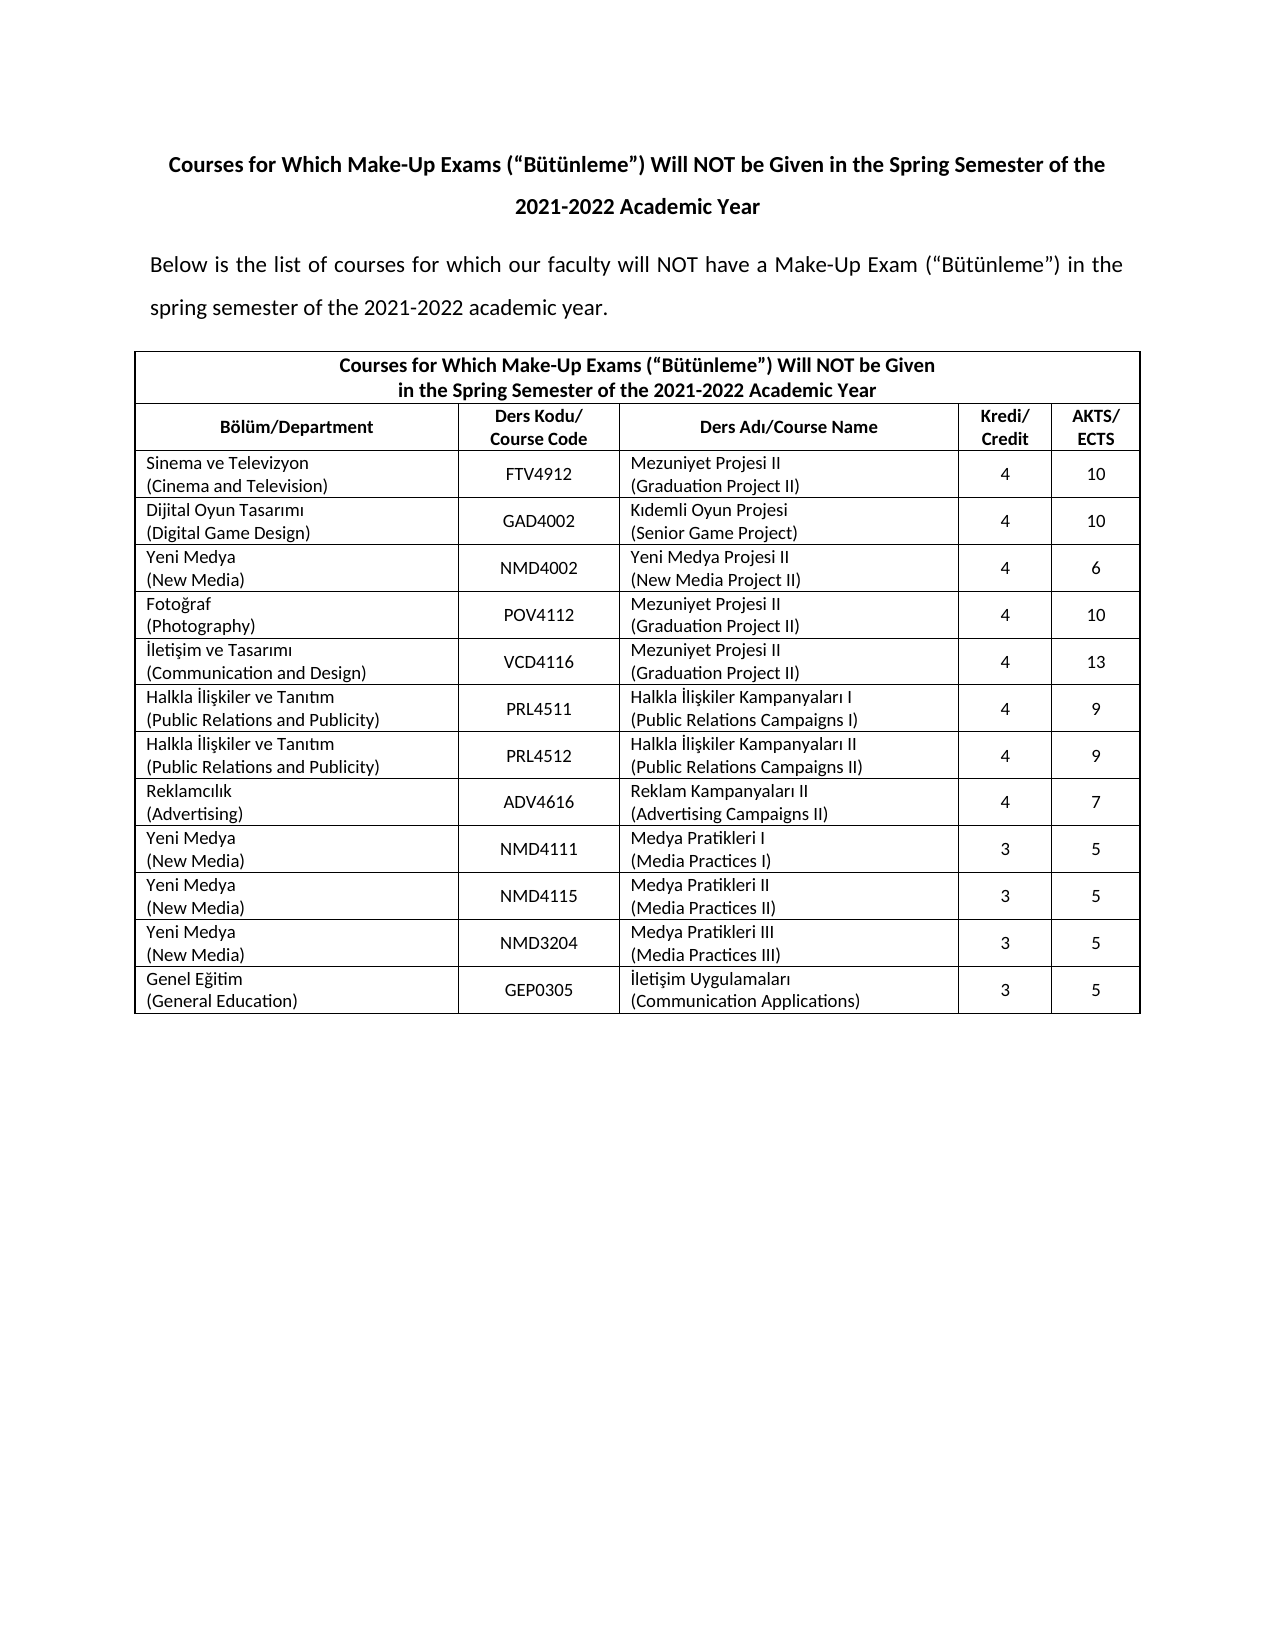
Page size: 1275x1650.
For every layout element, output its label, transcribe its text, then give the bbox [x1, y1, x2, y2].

table_cell Medya Pratikleri I (Media Practices I) [620, 826, 958, 872]
table_cell Yeni Medya (New Media) [136, 826, 458, 872]
table_cell PRL4511 [459, 685, 619, 731]
table_cell 3 [959, 920, 1051, 966]
table_cell Ders Adı/Course Name [620, 404, 958, 450]
table_cell GEP0305 [459, 967, 619, 1012]
text Courses for Which Make-Up Exams (“Bütünleme”) Will NOT be Given in the Spring Semester of the 2021-2022 Academic Year [150, 150, 1125, 220]
table_cell 3 [959, 826, 1051, 872]
table_cell 13 [1052, 639, 1139, 684]
table_cell NMD3204 [459, 920, 619, 966]
table_cell 4 [959, 685, 1051, 731]
table_cell Kıdemli Oyun Projesi (Senior Game Project) [620, 498, 958, 544]
table_cell 6 [1052, 545, 1139, 591]
table_cell Dijital Oyun Tasarımı (Digital Game Design) [136, 498, 458, 544]
table_cell Medya Pratikleri II (Media Practices II) [620, 873, 958, 919]
table_cell Yeni Medya (New Media) [136, 545, 458, 591]
table_cell 5 [1052, 967, 1139, 1012]
table_cell 4 [959, 732, 1051, 778]
table_cell 4 [959, 779, 1051, 825]
table_cell NMD4002 [459, 545, 619, 591]
table_cell 9 [1052, 732, 1139, 778]
table_cell 5 [1052, 873, 1139, 919]
table_cell 9 [1052, 685, 1139, 731]
table_cell Reklamcılık (Advertising) [136, 779, 458, 825]
table_cell 3 [959, 873, 1051, 919]
table_cell 10 [1052, 498, 1139, 544]
text Below is the list of courses for which our faculty will NOT have a Make-Up Exam (“Bütünleme”) in the spring semester of the 2021-2022 academic year. [150, 251, 1125, 321]
table_cell 3 [959, 967, 1051, 1012]
table_cell 5 [1052, 920, 1139, 966]
table_cell Yeni Medya (New Media) [136, 920, 458, 966]
table_cell Kredi/ Credit [959, 404, 1051, 450]
table_cell Ders Kodu/ Course Code [459, 404, 619, 450]
table_cell Halkla İlişkiler Kampanyaları I (Public Relations Campaigns I) [620, 685, 958, 731]
table_cell İletişim ve Tasarımı (Communication and Design) [136, 639, 458, 684]
table_cell POV4112 [459, 592, 619, 637]
table_cell Yeni Medya (New Media) [136, 873, 458, 919]
table_header Courses for Which Make-Up Exams (“Bütünleme”) Will NOT be Given in the Spring Semester of the 2021-2022 Academic Year [136, 352, 1139, 403]
table_cell 10 [1052, 451, 1139, 497]
table_cell FTV4912 [459, 451, 619, 497]
table_cell Mezuniyet Projesi II (Graduation Project II) [620, 639, 958, 684]
table_cell 4 [959, 451, 1051, 497]
table_cell NMD4111 [459, 826, 619, 872]
table_cell Reklam Kampanyaları II (Advertising Campaigns II) [620, 779, 958, 825]
table_cell 10 [1052, 592, 1139, 637]
table_cell Fotoğraf (Photography) [136, 592, 458, 637]
table_cell Mezuniyet Projesi II (Graduation Project II) [620, 592, 958, 637]
table_cell Halkla İlişkiler Kampanyaları II (Public Relations Campaigns II) [620, 732, 958, 778]
table_cell PRL4512 [459, 732, 619, 778]
table_cell Halkla İlişkiler ve Tanıtım (Public Relations and Publicity) [136, 732, 458, 778]
table_cell 4 [959, 592, 1051, 637]
table_cell ADV4616 [459, 779, 619, 825]
table_cell GAD4002 [459, 498, 619, 544]
table_cell 5 [1052, 826, 1139, 872]
table_cell VCD4116 [459, 639, 619, 684]
table_cell Genel Eğitim (General Education) [136, 967, 458, 1012]
table_cell 4 [959, 545, 1051, 591]
table_cell AKTS/ ECTS [1052, 404, 1139, 450]
table_cell Sinema ve Televizyon (Cinema and Television) [136, 451, 458, 497]
table_cell 4 [959, 498, 1051, 544]
table_cell Halkla İlişkiler ve Tanıtım (Public Relations and Publicity) [136, 685, 458, 731]
table_cell Yeni Medya Projesi II (New Media Project II) [620, 545, 958, 591]
table_cell Mezuniyet Projesi II (Graduation Project II) [620, 451, 958, 497]
table_cell NMD4115 [459, 873, 619, 919]
table_cell Bölüm/Department [136, 404, 458, 450]
table_cell İletişim Uygulamaları (Communication Applications) [620, 967, 958, 1012]
table_cell 4 [959, 639, 1051, 684]
table_cell Medya Pratikleri III (Media Practices III) [620, 920, 958, 966]
table_cell 7 [1052, 779, 1139, 825]
